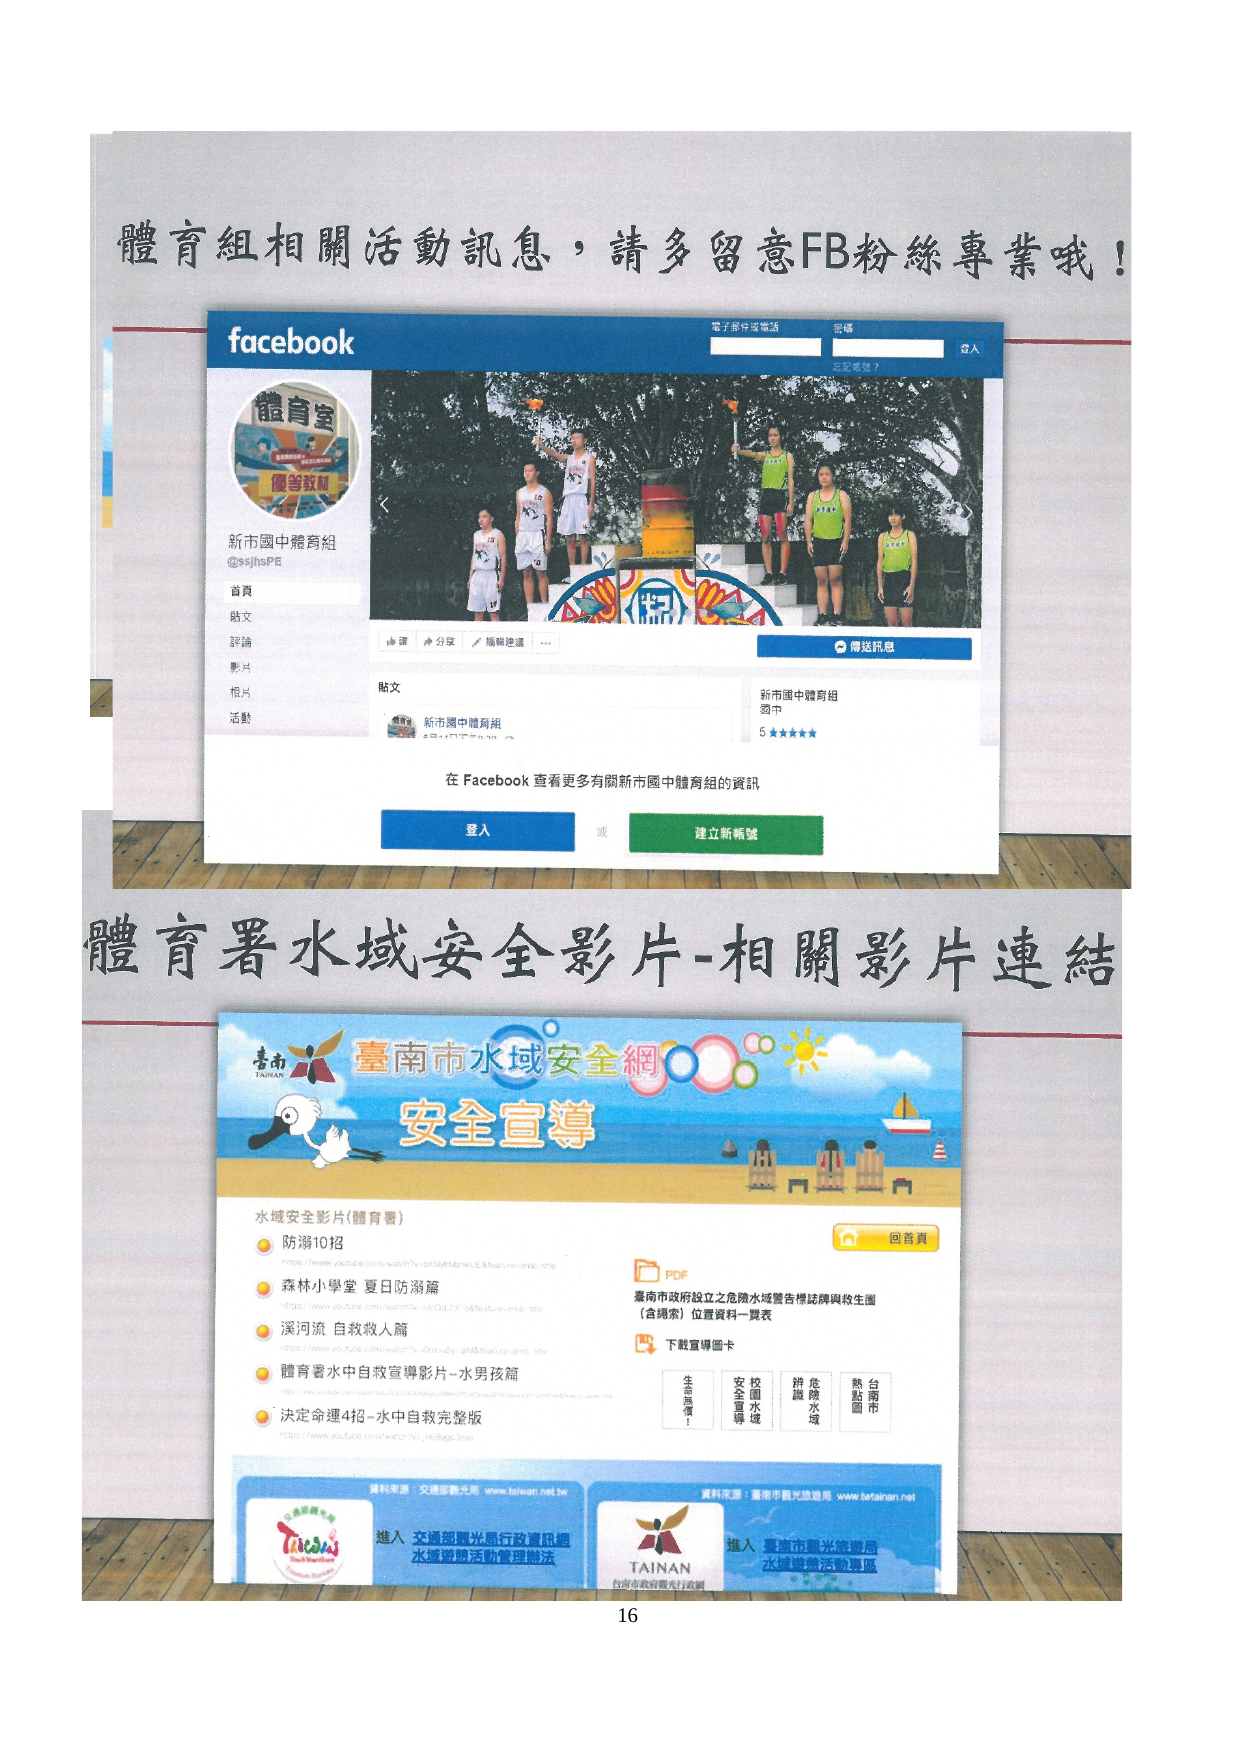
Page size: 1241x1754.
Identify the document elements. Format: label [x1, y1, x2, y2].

picture [81, 131, 1132, 1601]
